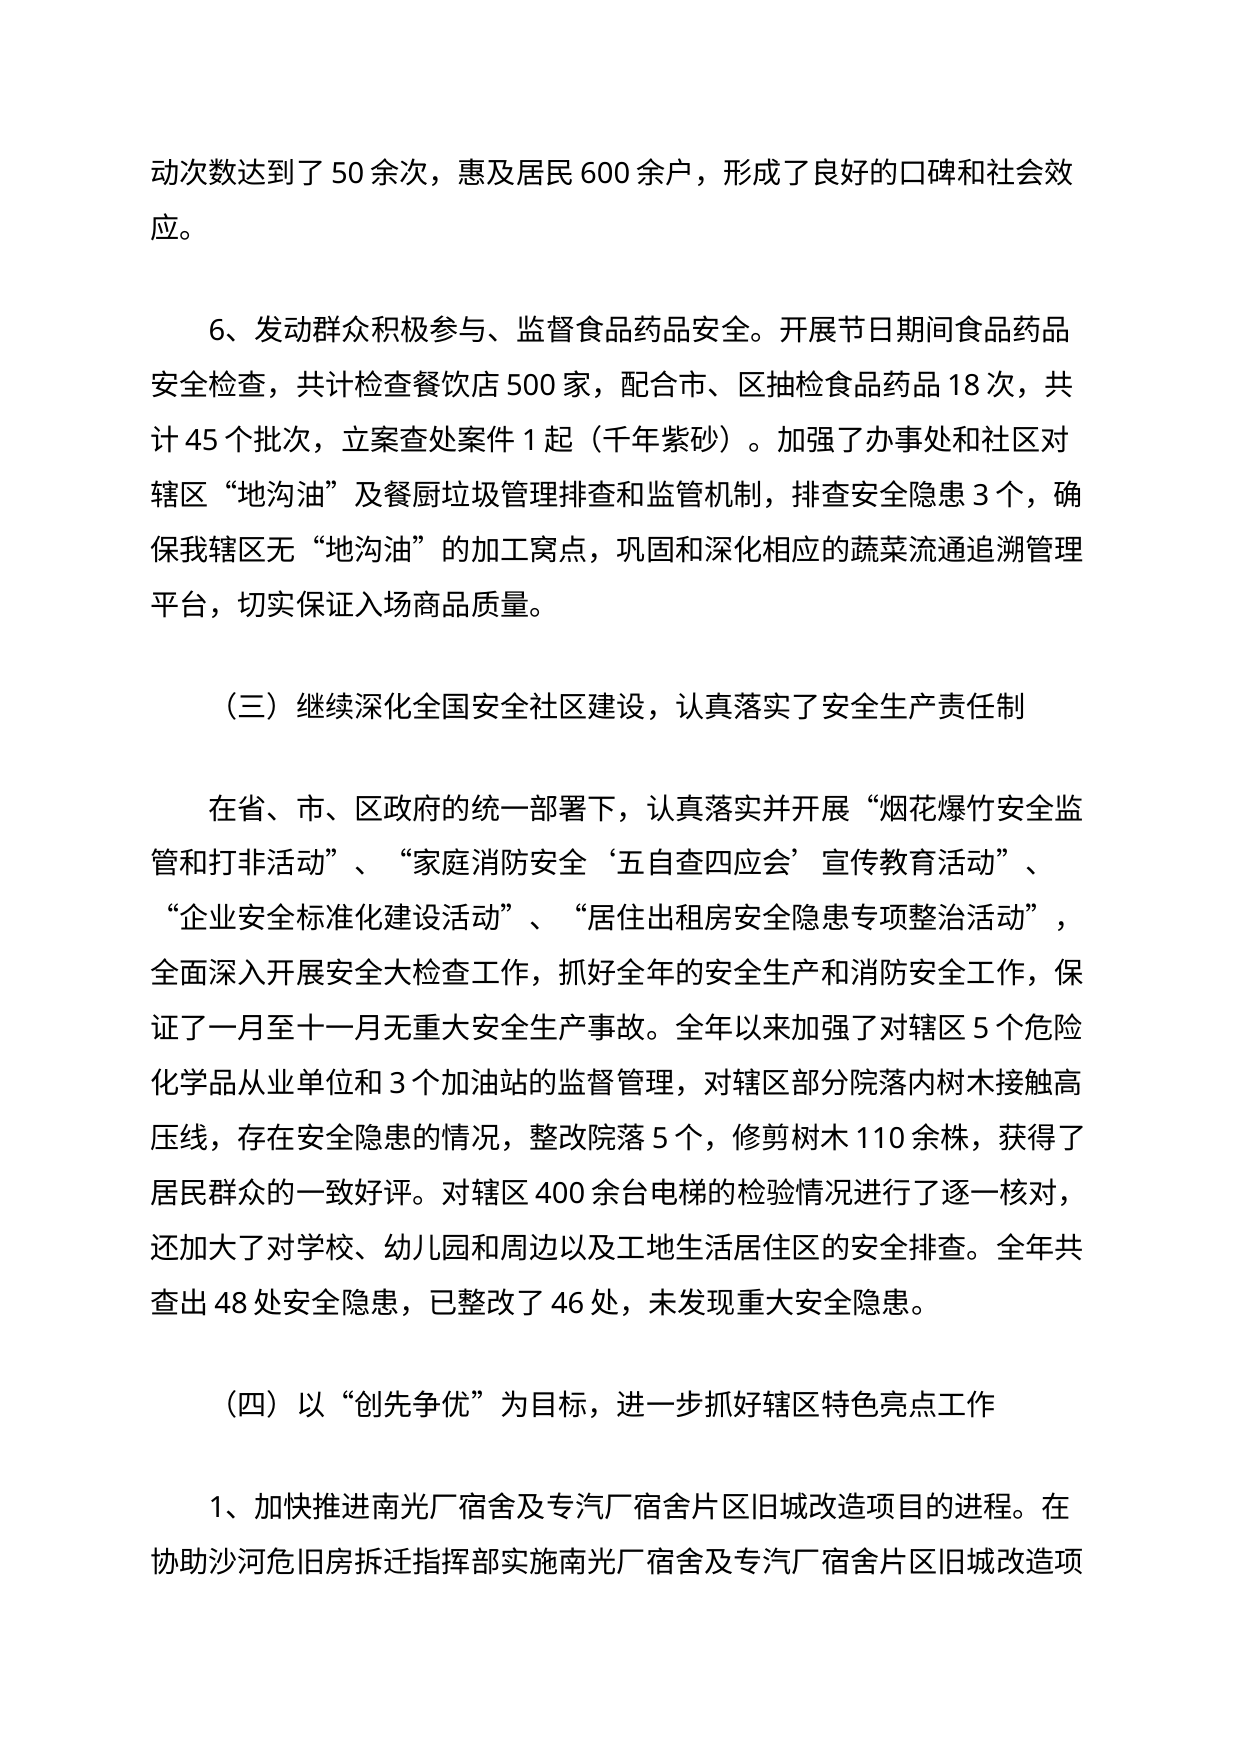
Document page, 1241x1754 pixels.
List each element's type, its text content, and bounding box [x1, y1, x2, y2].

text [150, 1483, 1090, 1581]
text （三）继续深化全国安全社区建设，认真落实了安全生产责任制 [150, 683, 1090, 726]
text （四）以“创先争优”为目标，进一步抓好辖区特色亮点工作 [150, 1382, 1090, 1424]
text 在省、市、区政府的统一部署下，认真落实并开展“烟花爆竹安全监管和打非活动”、“家庭消防安全‘五自查四应会’宣传教育活动”、“企业安全标准化建设活动”、“居住出租房安全隐患专项整治活动”，全面深入开展安全大检查工作，抓好全年的安全生产和消防安全工作，保证了一月至十一月无重大安全生产事故。全年以来加强了对辖区5个危险化学品从业单位和3个加油站的监督管理，对辖区部分院落内树木接触高压线，存在安全隐患的情况，整改院落5个，修剪树木110余株，获得了居民群众的一致好评。对辖区400余台电梯的检验情况进行了逐一核对，还加大了对学校、幼儿园和周边以及工地生活居住区的安全排查。全年共查出48处安全隐患，已整改了46处，未发现重大安全隐患。 [150, 785, 1090, 1322]
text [150, 150, 1090, 247]
text 6、发动群众积极参与、监督食品药品安全。开展节日期间食品药品安全检查，共计检查餐饮店500家，配合市、区抽检食品药品18次，共计45个批次，立案查处案件1起（千年紫砂）。加强了办事处和社区对辖区“地沟油”及餐厨垃圾管理排查和监管机制，排查安全隐患3个，确保我辖区无“地沟油”的加工窝点，巩固和深化相应的蔬菜流通追溯管理平台，切实保证入场商品质量。 [150, 307, 1090, 624]
